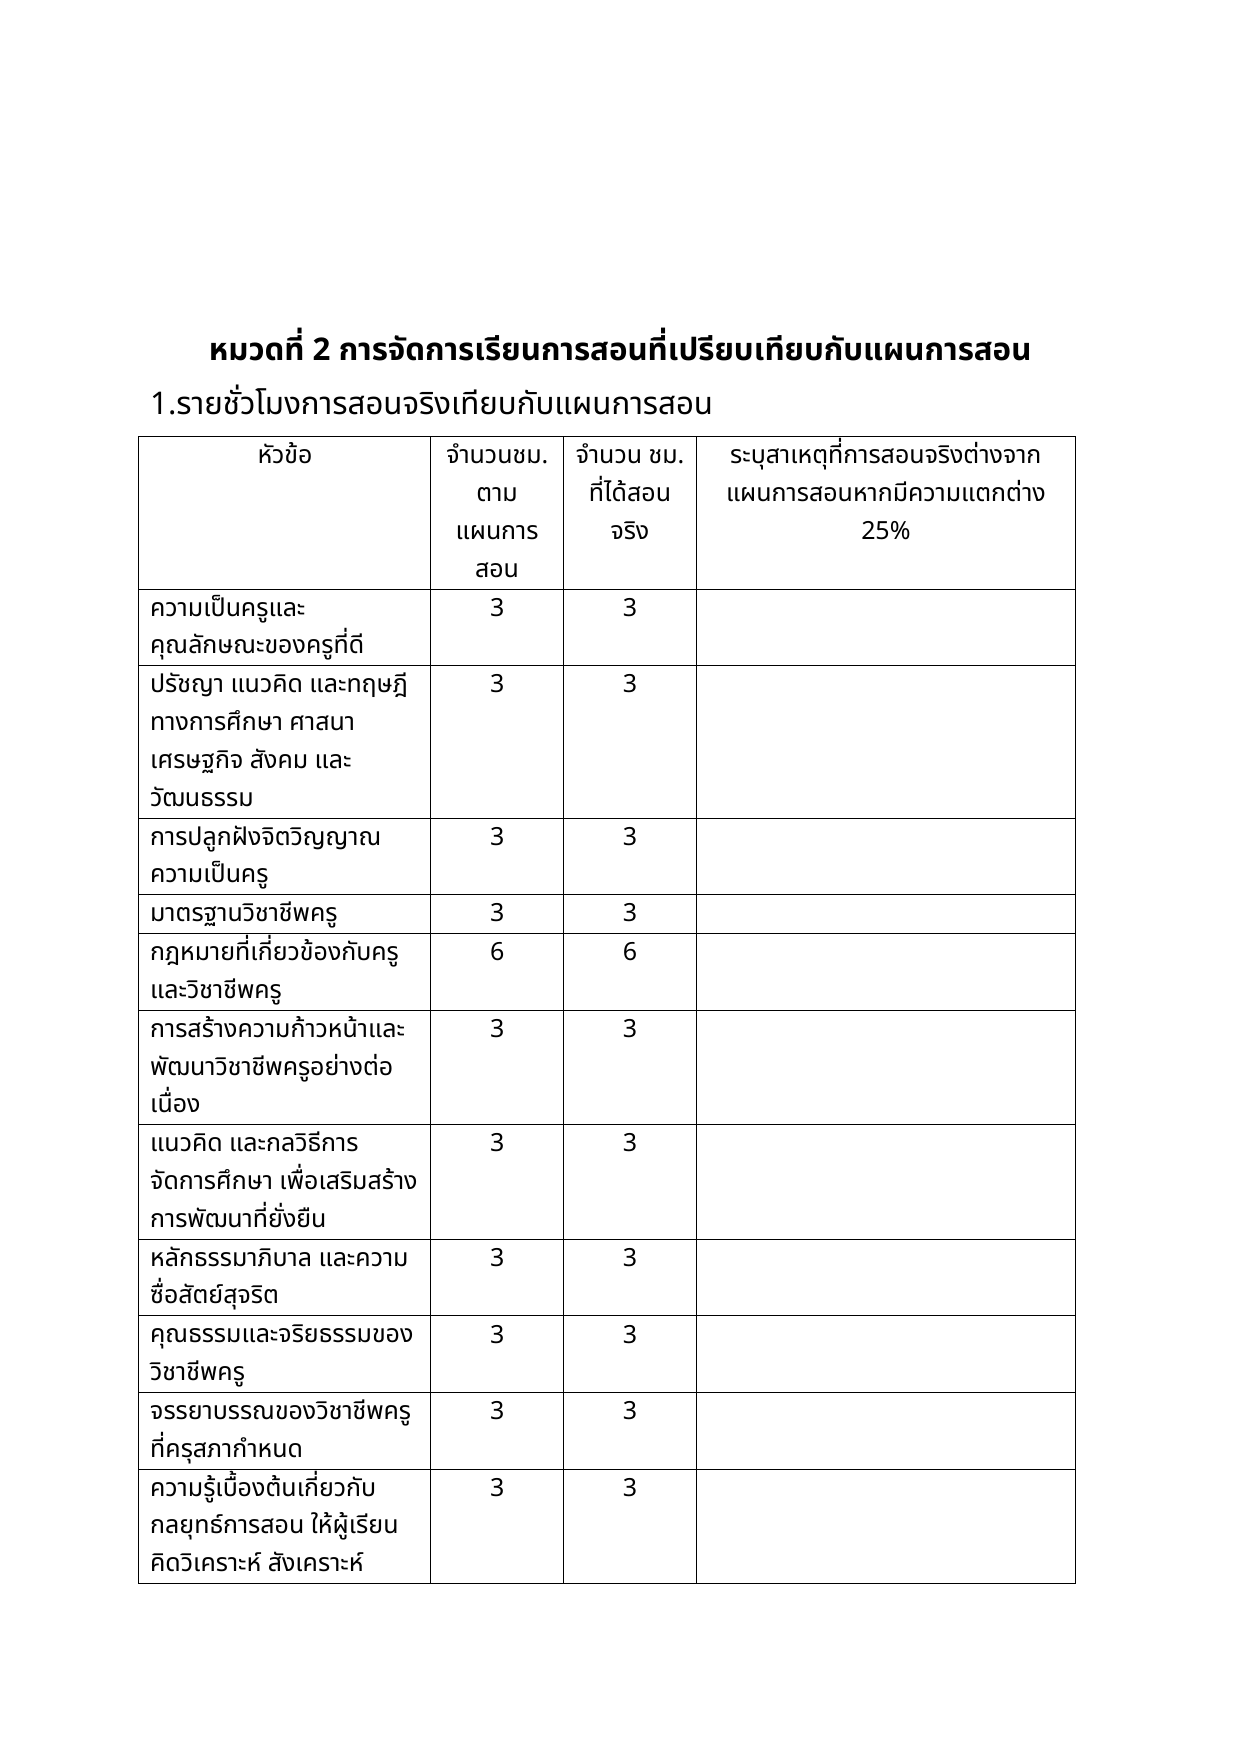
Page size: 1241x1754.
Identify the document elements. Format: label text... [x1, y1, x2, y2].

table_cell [139, 1470, 430, 1583]
table_cell [697, 895, 1075, 933]
table_cell 3 [431, 1316, 563, 1392]
table_cell 3 [431, 590, 563, 665]
table_cell 3 [431, 1125, 563, 1238]
table_cell 3 [431, 1393, 563, 1468]
table_cell แนวคิด และกลวิธีการจัดการศึกษา เพื่อเสริมสร้างการพัฒนาที่ยั่งยืน [139, 1125, 430, 1238]
table_cell [697, 1393, 1075, 1468]
table_cell [697, 1316, 1075, 1392]
table_cell 3 [431, 895, 563, 933]
table_cell คุณธรรมและจริยธรรมของวิชาชีพครู [139, 1316, 430, 1392]
table_cell 3 [564, 895, 696, 933]
table_header จำนวน ชม. ที่ได้สอนจริง [564, 437, 696, 588]
table_cell [697, 1240, 1075, 1315]
table_cell 3 [564, 1316, 696, 1392]
table_cell 3 [431, 1470, 563, 1583]
table_cell 3 [564, 1470, 696, 1583]
table_cell 3 [431, 666, 563, 817]
table_cell มาตรฐานวิชาชีพครู [139, 895, 430, 933]
table_cell 3 [431, 819, 563, 894]
table_cell ปรัชญา แนวคิด และทฤษฎีทางการศึกษา ศาสนา เศรษฐกิจ สังคม และวัฒนธรรม [139, 666, 430, 817]
table_cell 3 [564, 666, 696, 817]
table_cell ความเป็นครูและคุณลักษณะของครูที่ดี [139, 590, 430, 665]
table_cell การปลูกฝังจิตวิญญาณความเป็นครู [139, 819, 430, 894]
table_cell [697, 590, 1075, 665]
table_cell [697, 1470, 1075, 1583]
table_cell 3 [564, 1125, 696, 1238]
table_cell 3 [564, 1393, 696, 1468]
text หมวดที่ 2 การจัดการเรียนการสอนที่เปรียบเทียบกับแผนการสอน [150, 327, 1090, 374]
table_cell จรรยาบรรณของวิชาชีพครูที่ครุสภากำหนด [139, 1393, 430, 1468]
table_header หัวข้อ [139, 437, 430, 588]
table_cell 3 [431, 1011, 563, 1124]
table_cell กฎหมายที่เกี่ยวข้องกับครูและวิชาชีพครู [139, 934, 430, 1009]
table_cell 3 [564, 1011, 696, 1124]
text 1.รายชั่วโมงการสอนจริงเทียบกับแผนการสอน [150, 381, 1090, 429]
table_cell 3 [564, 1240, 696, 1315]
table_cell การสร้างความก้าวหน้าและพัฒนาวิชาชีพครูอย่างต่อเนื่อง [139, 1011, 430, 1124]
table_cell [697, 934, 1075, 1009]
table_cell 3 [564, 590, 696, 665]
table_cell 3 [564, 819, 696, 894]
table_cell [697, 1125, 1075, 1238]
table_header จำนวนชม. ตามแผนการสอน [431, 437, 563, 588]
table_cell 6 [431, 934, 563, 1009]
table_header ระบุสาเหตุที่การสอนจริงต่างจากแผนการสอนหากมีความแตกต่าง 25% [697, 437, 1075, 588]
table_cell [697, 666, 1075, 817]
table_cell หลักธรรมาภิบาล และความซื่อสัตย์สุจริต [139, 1240, 430, 1315]
table_cell 6 [564, 934, 696, 1009]
table_cell [697, 819, 1075, 894]
table_cell 3 [431, 1240, 563, 1315]
table_cell [697, 1011, 1075, 1124]
